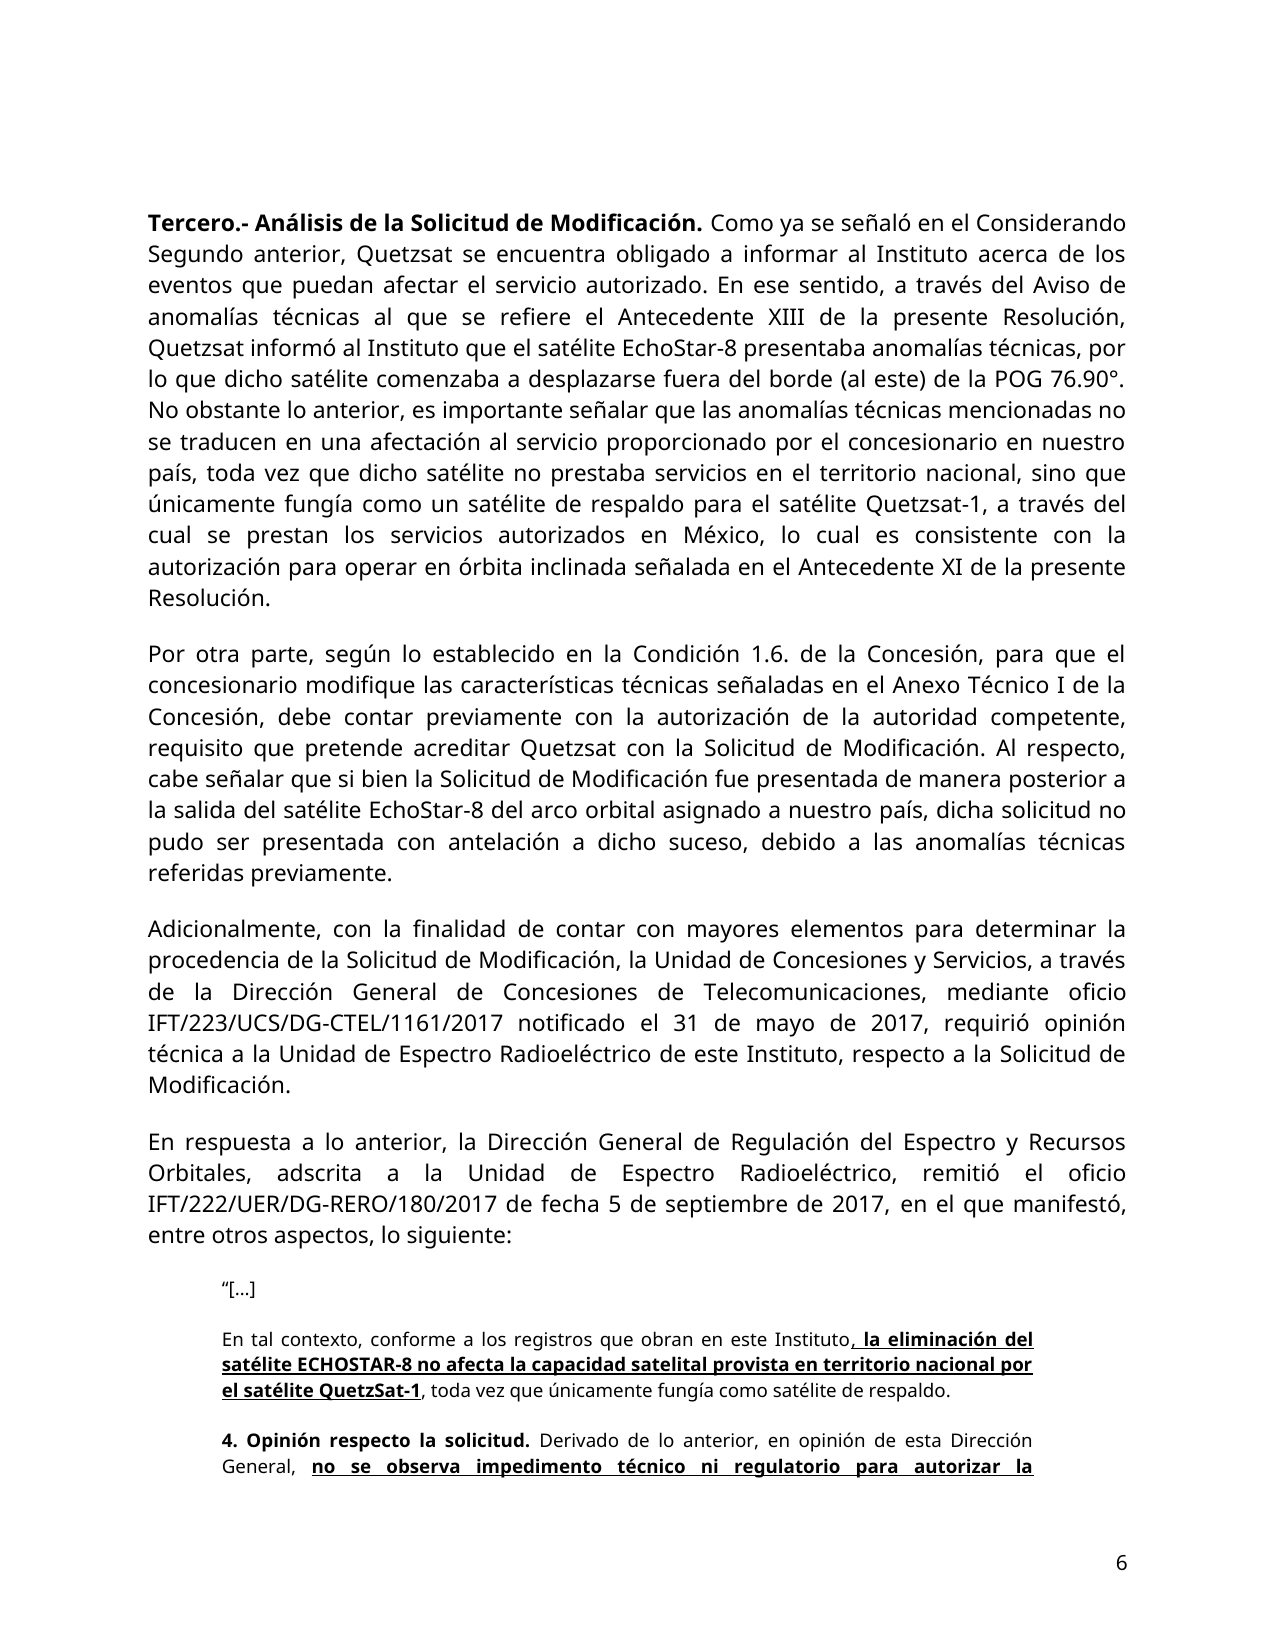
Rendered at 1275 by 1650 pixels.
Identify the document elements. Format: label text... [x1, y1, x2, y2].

text Tercero.- Análisis de la Solicitud de Modificación. Como ya se señaló en el Considerando Segundo anterior, Quetzsat se encuentra obligado a informar al Instituto acerca de los eventos que puedan afectar el servicio autorizado. En ese sentido, a través del Aviso de anomalías técnicas al que se refiere el Antecedente XIII de la presente Resolución, Quetzsat informó al Instituto que el satélite EchoStar-8 presentaba anomalías técnicas, por lo que dicho satélite comenzaba a desplazarse fuera del borde (al este) de la POG 76.90°. No obstante lo anterior, es importante señalar que las anomalías técnicas mencionadas no se traducen en una afectación al servicio proporcionado por el concesionario en nuestro país, toda vez que dicho satélite no prestaba servicios en el territorio nacional, sino que únicamente fungía como un satélite de respaldo para el satélite Quetzsat-1, a través del cual se prestan los servicios autorizados en México, lo cual es consistente con la autorización para operar en órbita inclinada señalada en el Antecedente XI de la presente Resolución. [148, 207, 1127, 613]
text Adicionalmente, con la finalidad de contar con mayores elementos para determinar la procedencia de la Solicitud de Modificación, la Unidad de Concesiones y Servicios, a través de la Dirección General de Concesiones de Telecomunicaciones, mediante oficio IFT/223/UCS/DG-CTEL/1161/2017 notificado el 31 de mayo de 2017, requirió opinión técnica a la Unidad de Espectro Radioeléctrico de este Instituto, respecto a la Solicitud de Modificación. [148, 1038, 1127, 1101]
text Por otra parte, según lo establecido en la Condición 1.6. de la Concesión, para que el concesionario modifique las características técnicas señaladas en el Anexo Técnico I de la Concesión, debe contar previamente con la autorización de la autoridad competente, requisito que pretende acreditar Quetzsat con la Solicitud de Modificación. Al respecto, cabe señalar que si bien la Solicitud de Modificación fue presentada de manera posterior a la salida del satélite EchoStar-8 del arco orbital asignado a nuestro país, dicha solicitud no pudo ser presentada con antelación a dicho suceso, debido a las anomalías técnicas referidas previamente. [148, 638, 1127, 888]
text En respuesta a lo anterior, la Dirección General de Regulación del Espectro y Recursos Orbitales, adscrita a la Unidad de Espectro Radioeléctrico, remitió el oficio IFT/222/UER/DG-RERO/180/2017 de fecha 5 de septiembre de 2017, en el que manifestó, entre otros aspectos, lo siguiente: [148, 1126, 1127, 1251]
text En tal contexto, conforme a los registros que obran en este Instituto, la eliminación del satélite ECHOSTAR-8 no afecta la capacidad satelital provista en territorio nacional por el satélite QuetzSat-1, toda vez que únicamente fungía como satélite de respaldo. [222, 1326, 1034, 1403]
text “[…] [222, 1276, 1034, 1301]
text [222, 1428, 1034, 1479]
